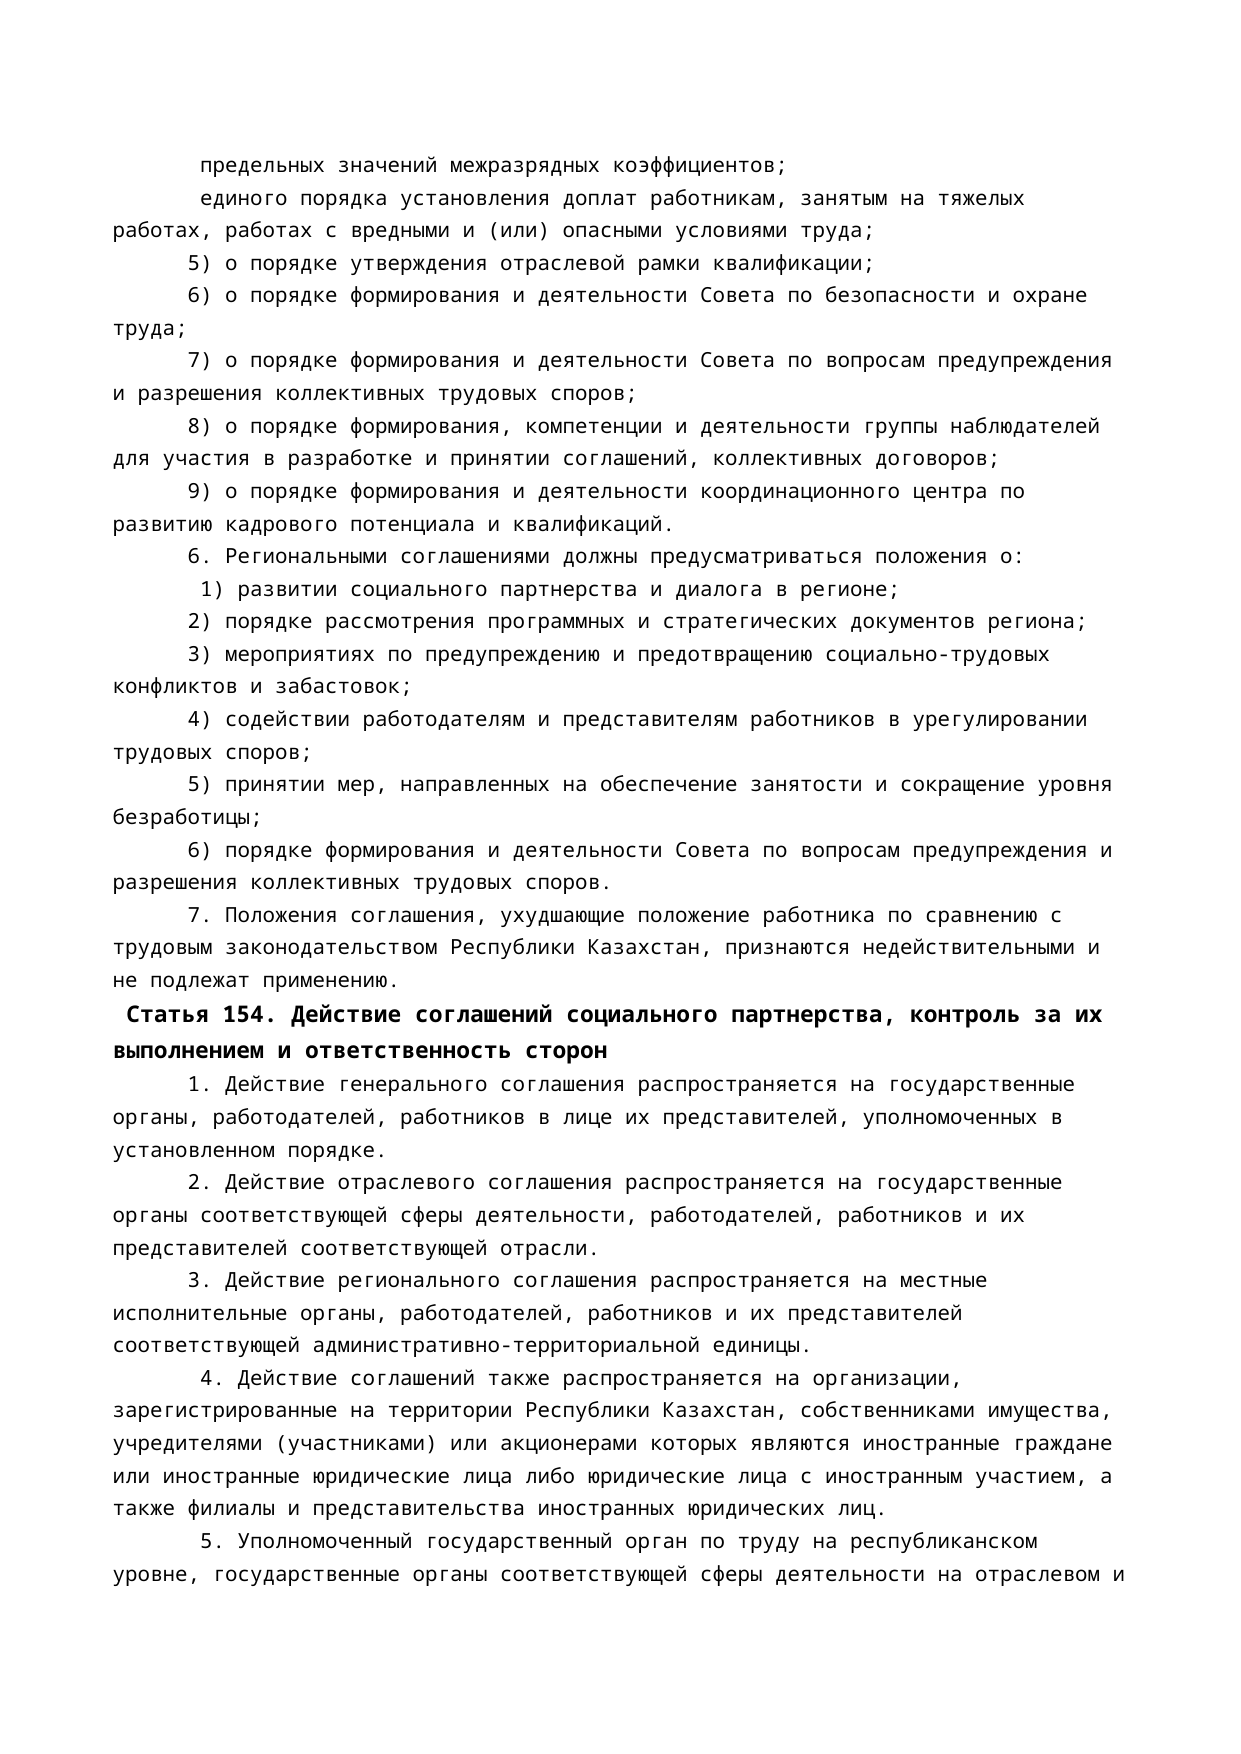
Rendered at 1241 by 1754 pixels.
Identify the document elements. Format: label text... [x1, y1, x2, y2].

text 5) о порядке утверждения отраслевой рамки квалификации; [112, 248, 1128, 276]
text 4. Действие соглашений также распространяется на организации, зарегистрированные на территории Республики Казахстан, собственниками имущества, учредителями (участниками) или акционерами которых являются иностранные граждане или иностранные юридические лица либо юридические лица с иностранным участием, а также филиалы и представительства иностранных юридических лиц. [112, 1363, 1128, 1522]
text Статья 154. Действие соглашений социального партнерства, контроль за их выполнением и ответственность сторон [112, 998, 1128, 1065]
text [112, 1526, 1128, 1587]
text 6. Региональными соглашениями должны предусматриваться положения о: [112, 541, 1128, 570]
text 7) о порядке формирования и деятельности Совета по вопросам предупреждения и разрешения коллективных трудовых споров; [112, 346, 1128, 407]
text 2) порядке рассмотрения программных и стратегических документов региона; [112, 606, 1128, 635]
text 3) мероприятиях по предупреждению и предотвращению социально-трудовых конфликтов и забастовок; [112, 639, 1128, 700]
text 7. Положения соглашения, ухудшающие положение работника по сравнению с трудовым законодательством Республики Казахстан, признаются недействительными и не подлежат применению. [112, 900, 1128, 993]
text 8) о порядке формирования, компетенции и деятельности группы наблюдателей для участия в разработке и принятии соглашений, коллективных договоров; [112, 411, 1128, 472]
text 3. Действие регионального соглашения распространяется на местные исполнительные органы, работодателей, работников и их представителей соответствующей административно-территориальной единицы. [112, 1265, 1128, 1359]
text 9) о порядке формирования и деятельности координационного центра по развитию кадрового потенциала и квалификаций. [112, 476, 1128, 537]
text предельных значений межразрядных коэффициентов; [112, 150, 1128, 178]
text 1. Действие генерального соглашения распространяется на государственные органы, работодателей, работников в лице их представителей, уполномоченных в установленном порядке. [112, 1069, 1128, 1163]
text 6) порядке формирования и деятельности Совета по вопросам предупреждения и разрешения коллективных трудовых споров. [112, 835, 1128, 896]
text 1) развитии социального партнерства и диалога в регионе; [112, 574, 1128, 602]
text 2. Действие отраслевого соглашения распространяется на государственные органы соответствующей сферы деятельности, работодателей, работников и их представителей соответствующей отрасли. [112, 1167, 1128, 1261]
text единого порядка установления доплат работникам, занятым на тяжелых работах, работах с вредными и (или) опасными условиями труда; [112, 183, 1128, 244]
text 6) о порядке формирования и деятельности Совета по безопасности и охране труда; [112, 280, 1128, 341]
text 4) содействии работодателям и представителям работников в урегулировании трудовых споров; [112, 704, 1128, 765]
text 5) принятии мер, направленных на обеспечение занятости и сокращение уровня безработицы; [112, 769, 1128, 831]
